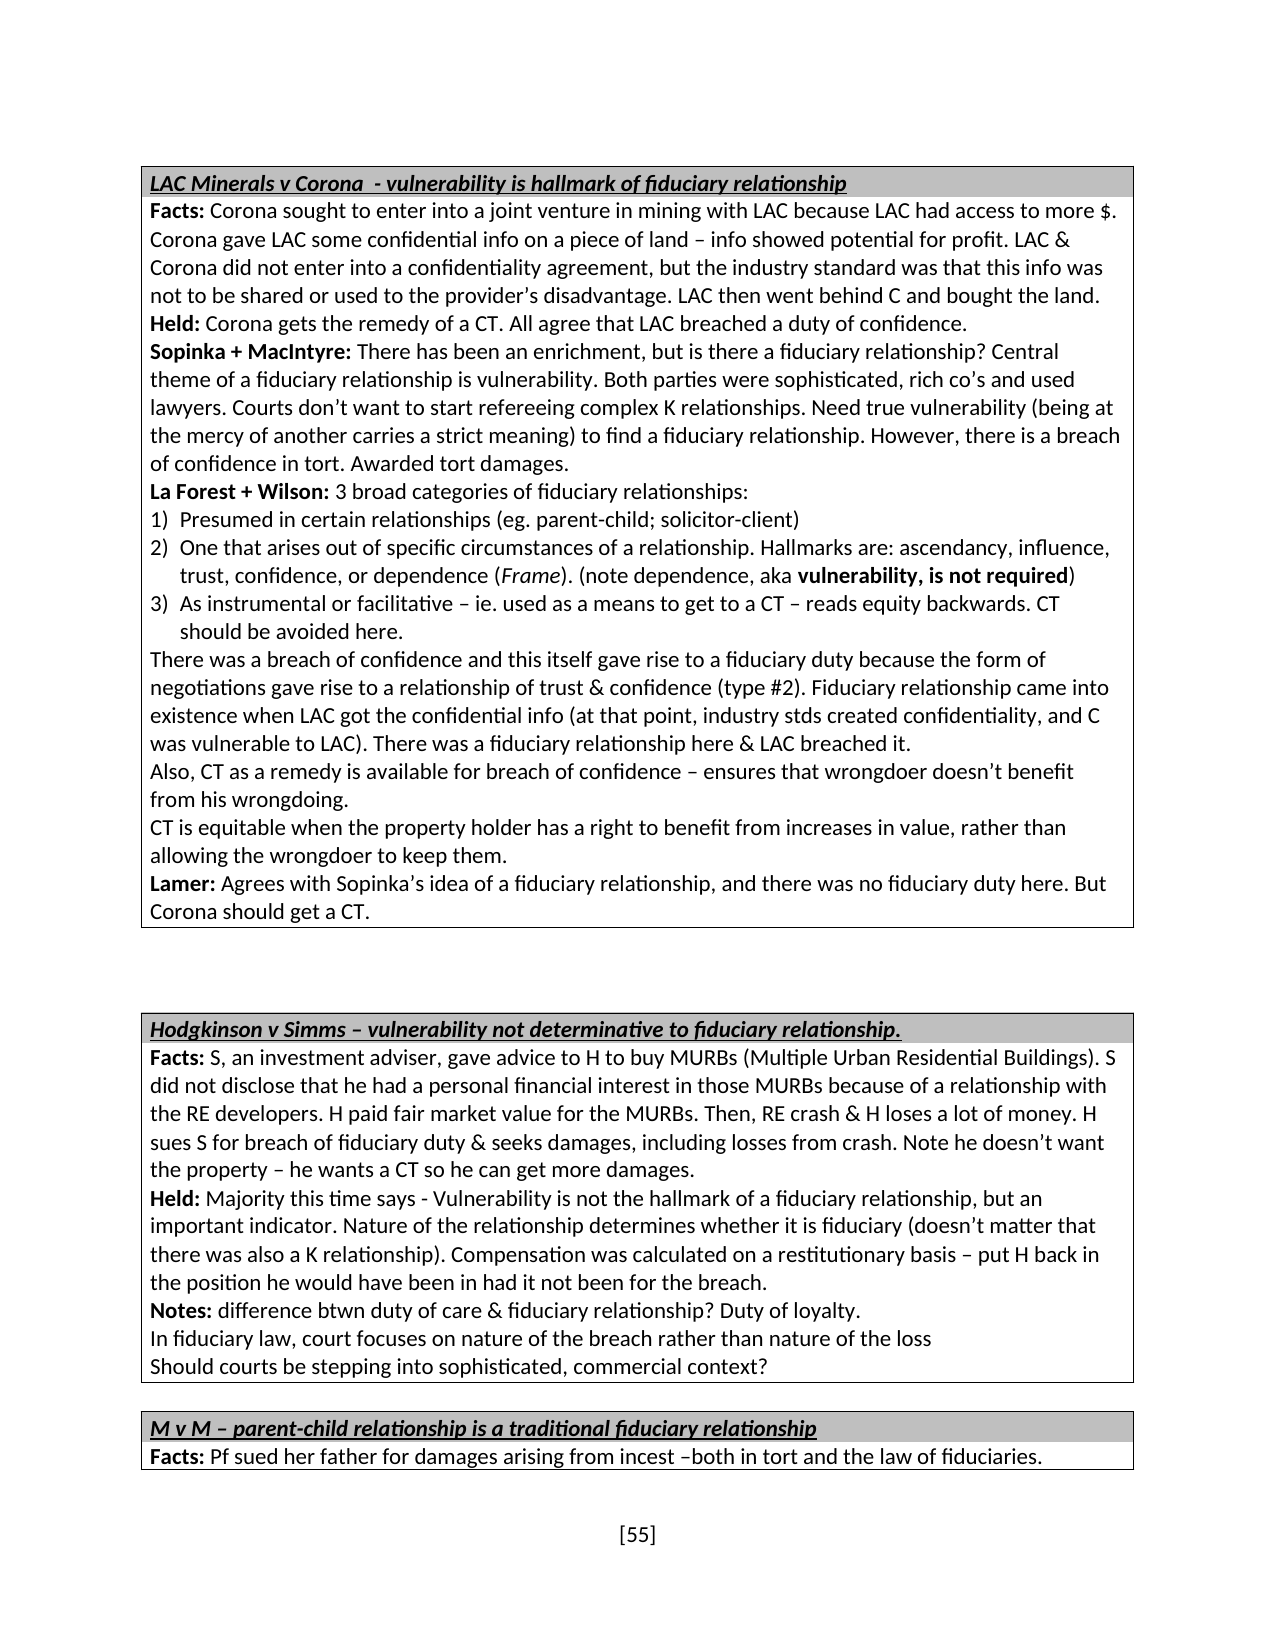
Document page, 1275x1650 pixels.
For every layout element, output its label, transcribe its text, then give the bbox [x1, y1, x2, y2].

text Facts: S, an investment adviser, gave advice to H to buy MURBs (Multiple Urban Residential Buildings). S did not disclose that he had a personal financial interest in those MURBs because of a relationship with the RE developers. H paid fair market value for the MURBs. Then, RE crash & H loses a lot of money. H sues S for breach of fiduciary duty & seeks damages, including losses from crash. Note he doesn’t want the property – he wants a CT so he can get more damages. [150, 1043, 1125, 1184]
subtitle M v M – parent-child relationship is a traditional fiduciary relationship [142, 1412, 1133, 1442]
text Facts: Pf sued her father for damages arising from incest –both in tort and the law of fiduciaries. [150, 1442, 1125, 1469]
subtitle Hodgkinson v Simms – vulnerability not determinative to fiduciary relationship. [142, 1014, 1133, 1043]
text Notes: difference btwn duty of care & fiduciary relationship? Duty of loyalty. [150, 1296, 1125, 1324]
list Presumed in certain relationships (eg. parent-child; solicitor-client) [150, 505, 1125, 533]
text Held: Corona gets the remedy of a CT. All agree that LAC breached a duty of confidence. [150, 309, 1125, 337]
text Should courts be stepping into sophisticated, commercial context? [142, 1349, 1133, 1382]
list As instrumental or facilitative – ie. used as a means to get to a CT – reads equity backwards. CT should be avoided here. [150, 589, 1125, 645]
text There was a breach of confidence and this itself gave rise to a fiduciary duty because the form of negotiations gave rise to a relationship of trust & confidence (type #2). Fiduciary relationship came into existence when LAC got the confidential info (at that point, industry stds created confidentiality, and C was vulnerable to LAC). There was a fiduciary relationship here & LAC breached it. [150, 645, 1125, 757]
text In fiduciary law, court focuses on nature of the breach rather than nature of the loss [150, 1324, 1125, 1349]
text Lamer: Agrees with Sopinka’s idea of a fiduciary relationship, and there was no fiduciary duty here. But Corona should get a CT. [142, 866, 1133, 927]
text La Forest + Wilson: 3 broad categories of fiduciary relationships: [150, 477, 1125, 505]
text Also, CT as a remedy is available for breach of confidence – ensures that wrongdoer doesn’t benefit from his wrongdoing. [150, 757, 1125, 813]
text Sopinka + MacIntyre: There has been an enrichment, but is there a fiduciary relationship? Central theme of a fiduciary relationship is vulnerability. Both parties were sophisticated, rich co’s and used lawyers. Courts don’t want to start refereeing complex K relationships. Need true vulnerability (being at the mercy of another carries a strict meaning) to find a fiduciary relationship. However, there is a breach of confidence in tort. Awarded tort damages. [150, 337, 1125, 477]
subtitle LAC Minerals v Corona - vulnerability is hallmark of fiduciary relationship [142, 167, 1133, 197]
text CT is equitable when the property holder has a right to benefit from increases in value, rather than allowing the wrongdoer to keep them. [150, 813, 1125, 866]
text Held: Majority this time says - Vulnerability is not the hallmark of a fiduciary relationship, but an important indicator. Nature of the relationship determines whether it is fiduciary (doesn’t matter that there was also a K relationship). Compensation was calculated on a restitutionary basis – put H back in the position he would have been in had it not been for the breach. [150, 1184, 1125, 1296]
list One that arises out of specific circumstances of a relationship. Hallmarks are: ascendancy, influence, trust, confidence, or dependence (Frame). (note dependence, aka vulnerability, is not required) [150, 533, 1125, 589]
text Facts: Corona sought to enter into a joint venture in mining with LAC because LAC had access to more $. Corona gave LAC some confidential info on a piece of land – info showed potential for profit. LAC & Corona did not enter into a confidentiality agreement, but the industry standard was that this info was not to be shared or used to the provider’s disadvantage. LAC then went behind C and bought the land. [150, 197, 1125, 309]
